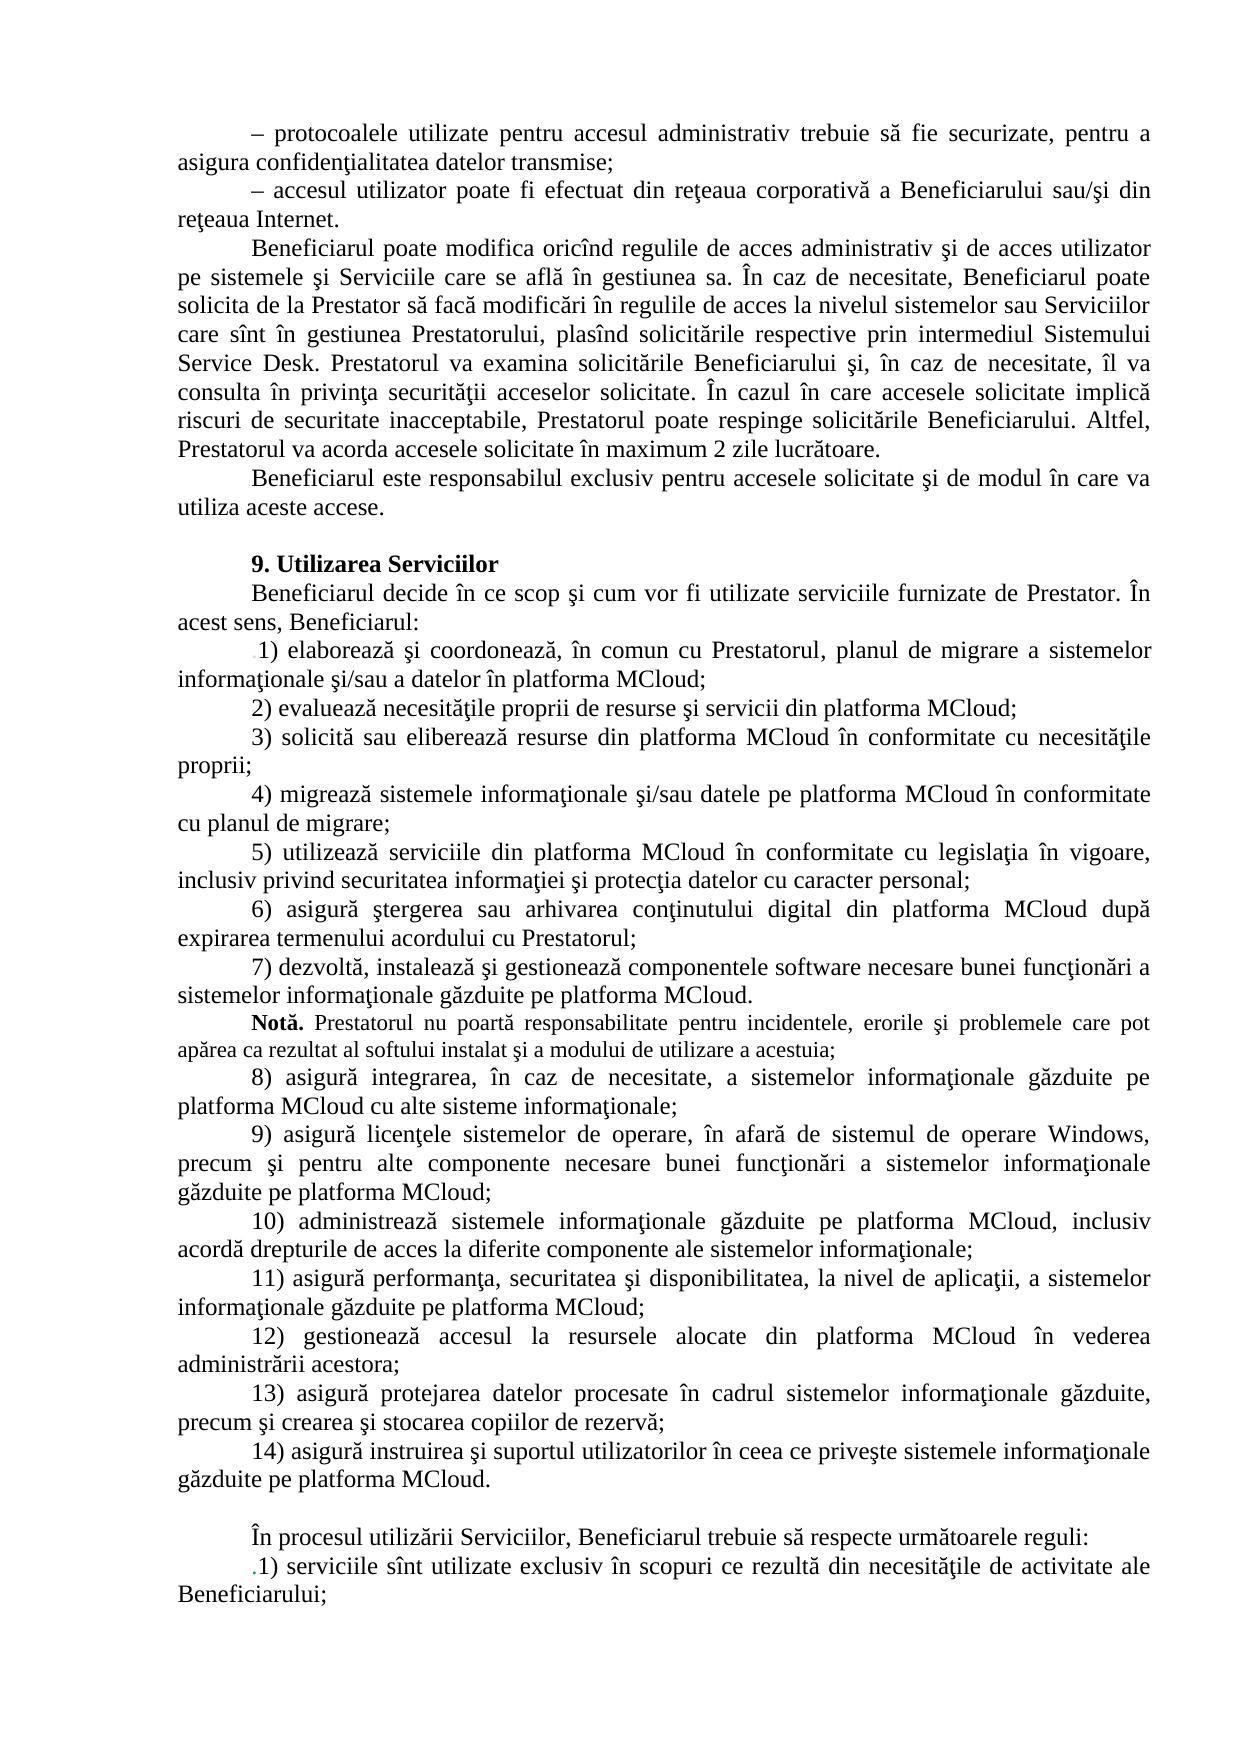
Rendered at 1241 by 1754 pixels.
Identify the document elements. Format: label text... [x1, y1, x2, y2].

list 2) evaluează necesităţile proprii de resurse şi servicii din platforma MCloud; [177, 693, 1152, 722]
list – protocoalele utilizate pentru accesul administrativ trebuie să fie securizate, pentru a asigura confidenţialitatea datelor transmise; [177, 118, 1152, 176]
list 10) administrează sistemele informaţionale găzduite pe platforma MCloud, inclusiv acordă drepturile de acces la diferite componente ale sistemelor informaţionale; [177, 1206, 1152, 1263]
text 9. Utilizarea Serviciilor [177, 549, 1152, 578]
list 5) utilizează serviciile din platforma MCloud în conformitate cu legislaţia în vigoare, inclusiv privind securitatea informaţiei şi protecţia datelor cu caracter personal; [177, 837, 1152, 894]
list 13) asigură protejarea datelor procesate în cadrul sistemelor informaţionale găzduite, precum şi crearea şi stocarea copiilor de rezervă; [177, 1378, 1152, 1436]
list 9) asigură licenţele sistemelor de operare, în afară de sistemul de operare Windows, precum şi pentru alte componente necesare bunei funcţionări a sistemelor informaţionale găzduite pe platforma MCloud; [177, 1119, 1152, 1206]
list 4) migrează sistemele informaţionale şi/sau datele pe platforma MCloud în conformitate cu planul de migrare; [177, 779, 1152, 837]
text Beneficiarul poate modifica oricînd regulile de acces administrativ şi de acces utilizator pe sistemele şi Serviciile care se află în gestiunea sa. În caz de necesitate, Beneficiarul poate solicita de la Prestator să facă modificări în regulile de acces la nivelul sistemelor sau Serviciilor care sînt în gestiunea Prestatorului, plasînd solicitările respective prin intermediul Sistemului Service Desk. Prestatorul va examina solicitările Beneficiarului şi, în caz de necesitate, îl va consulta în privinţa securităţii acceselor solicitate. În cazul în care accesele solicitate implică riscuri de securitate inacceptabile, Prestatorul poate respinge solicitările Beneficiarului. Altfel, Prestatorul va acorda accesele solicitate în maximum 2 zile lucrătoare. [177, 233, 1152, 463]
text Beneficiarul decide în ce scop şi cum vor fi utilizate serviciile furnizate de Prestator. În acest sens, Beneficiarul: [177, 578, 1152, 636]
list 14) asigură instruirea şi suportul utilizatorilor în ceea ce priveşte sistemele informaţionale găzduite pe platforma MCloud. [177, 1436, 1152, 1493]
list 11) asigură performanţa, securitatea şi disponibilitatea, la nivel de aplicaţii, a sistemelor informaţionale găzduite pe platforma MCloud; [177, 1263, 1152, 1321]
list .1) elaborează şi coordonează, în comun cu Prestatorul, planul de migrare a sistemelor informaţionale şi/sau a datelor în platforma MCloud; [177, 636, 1152, 693]
list – accesul utilizator poate fi efectuat din reţeaua corporativă a Beneficiarului sau/şi din reţeaua Internet. [177, 176, 1152, 233]
text În procesul utilizării Serviciilor, Beneficiarul trebuie să respecte următoarele reguli: [177, 1522, 1152, 1551]
list 6) asigură ştergerea sau arhivarea conţinutului digital din platforma MCloud după expirarea termenului acordului cu Prestatorul; [177, 894, 1152, 952]
list .1) serviciile sînt utilizate exclusiv în scopuri ce rezultă din necesităţile de activitate ale Beneficiarului; [177, 1551, 1152, 1608]
text Beneficiarul este responsabilul exclusiv pentru accesele solicitate şi de modul în care va utiliza aceste accese. [177, 463, 1152, 521]
list 3) solicită sau eliberează resurse din platforma MCloud în conformitate cu necesităţile proprii; [177, 722, 1152, 779]
list 12) gestionează accesul la resursele alocate din platforma MCloud în vederea administrării acestora; [177, 1321, 1152, 1378]
list 7) dezvoltă, instalează şi gestionează componentele software necesare bunei funcţionări a sistemelor informaţionale găzduite pe platforma MCloud. [177, 952, 1152, 1009]
text Notă. Prestatorul nu poartă responsabilitate pentru incidentele, erorile şi problemele care pot apărea ca rezultat al softului instalat şi a modului de utilizare a acestuia; [177, 1009, 1152, 1062]
list 8) asigură integrarea, în caz de necesitate, a sistemelor informaţionale găzduite pe platforma MCloud cu alte sisteme informaţionale; [177, 1062, 1152, 1119]
